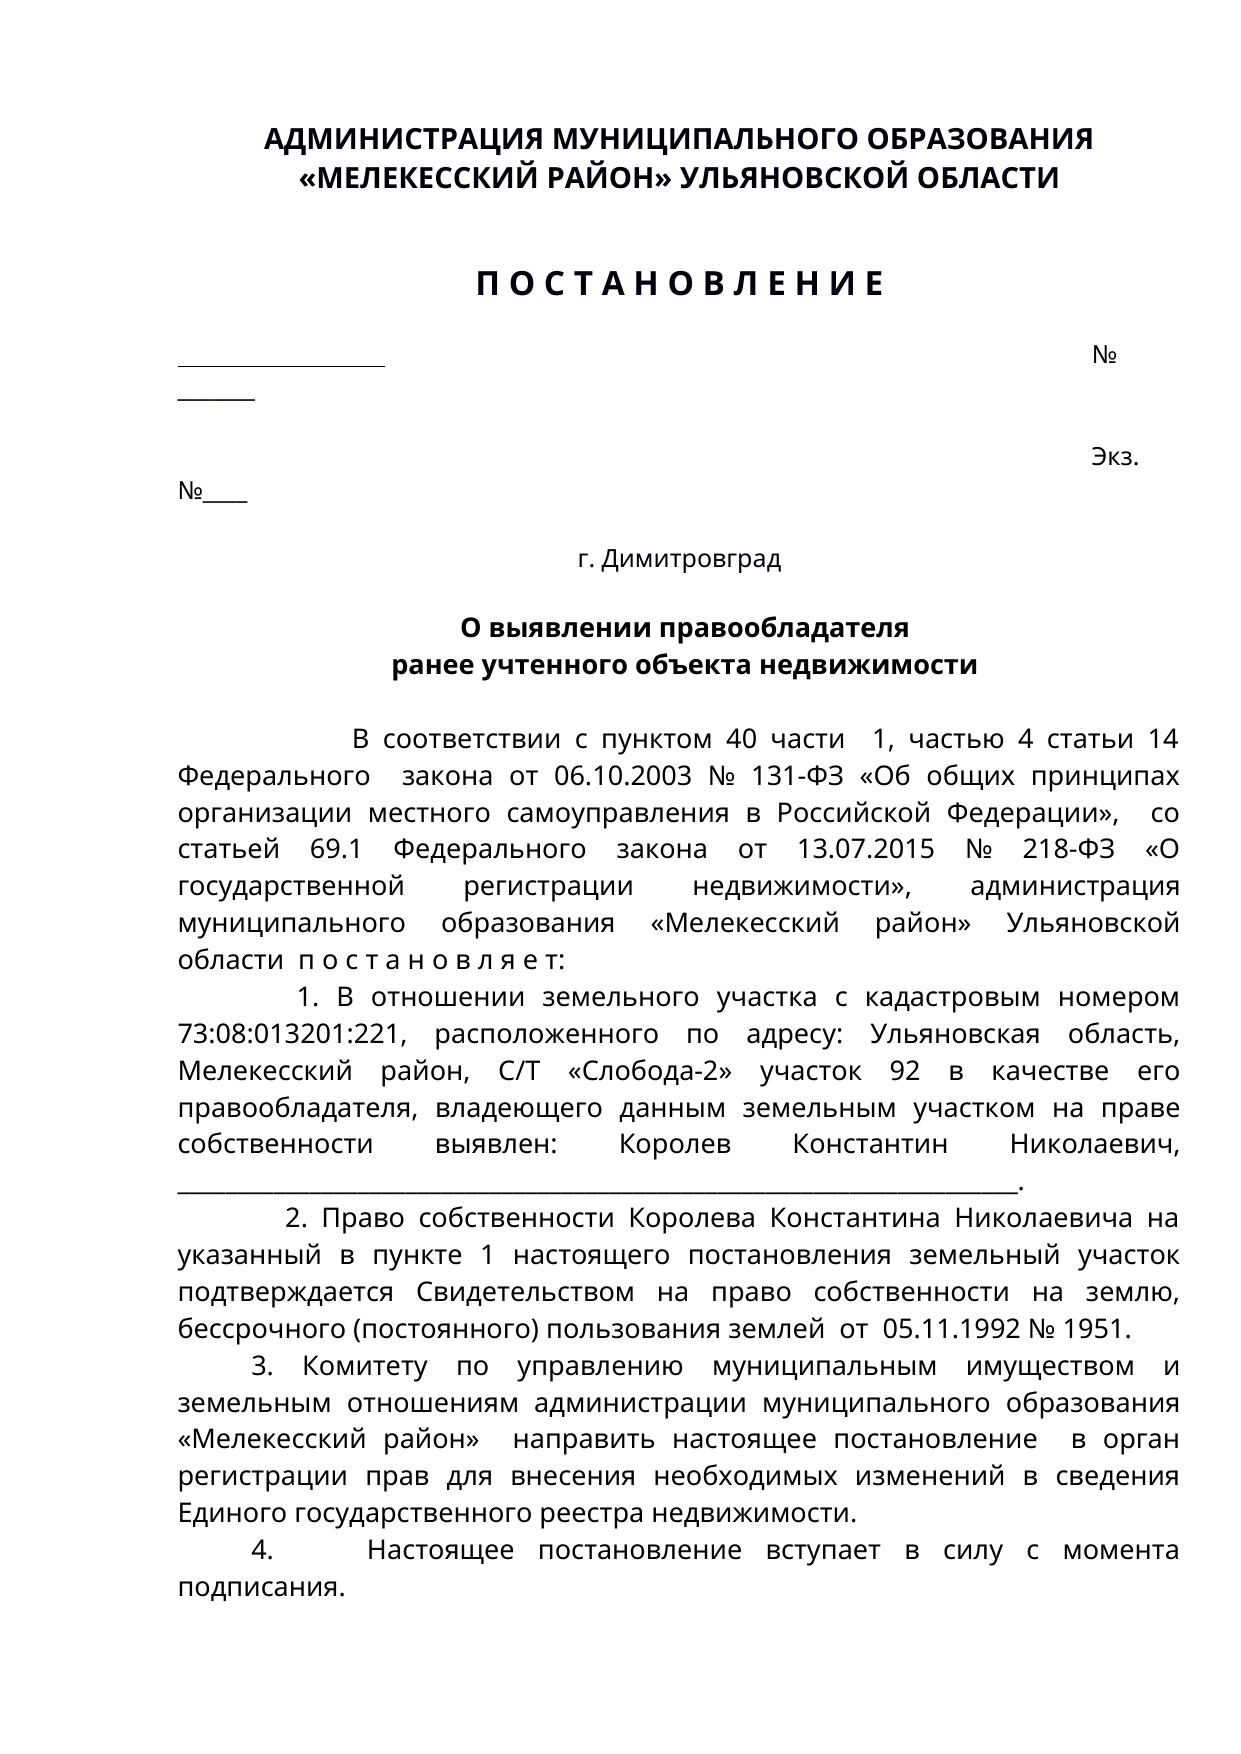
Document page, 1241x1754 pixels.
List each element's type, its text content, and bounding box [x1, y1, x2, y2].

text АДМИНИСТРАЦИЯ МУНИЦИПАЛЬНОГО ОБРАЗОВАНИЯ [177, 118, 1181, 158]
text Экз.№____ [177, 439, 1181, 507]
text 4. Настоящее постановление вступает в силу с момента подписания. [177, 1531, 1181, 1604]
text В соответствии с пунктом 40 части 1, частью 4 статьи 14 Федерального закона от 06.10.2003 № 131-ФЗ «Об общих принципах организации местного самоуправления в Российской Федерации», со статьей 69.1 Федерального закона от 13.07.2015 № 218-ФЗ «О государственной регистрации недвижимости», администрация муниципального образования «Мелекесский район» Ульяновской области п о с т а н о в л я е т: [177, 719, 1181, 977]
text № _______ [177, 337, 1181, 405]
text О выявлении правообладателя [177, 609, 1192, 646]
text 2. Право собственности Королева Константина Николаевича на указанный в пункте 1 настоящего постановления земельный участок подтверждается Свидетельством на право собственности на землю, бессрочного (постоянного) пользования землей от 05.11.1992 № 1951. [177, 1199, 1181, 1346]
text «МЕЛЕКЕССКИЙ РАЙОН» УЛЬЯНОВСКОЙ ОБЛАСТИ [177, 158, 1181, 197]
text П О С Т А Н О В Л Е Н И Е [177, 260, 1181, 305]
text ранее учтенного объекта недвижимости [177, 646, 1192, 682]
text 1. В отношении земельного участка с кадастровым номером 73:08:013201:221, расположенного по адресу: Ульяновская область, Мелекесский район, С/Т «Слобода-2» участок 92 в качестве его правообладателя, владеющего данным земельным участком на праве собственности выявлен: Королев Константин Николаевич, ______________________________________________________________________. [177, 977, 1181, 1199]
text г. Димитровград [177, 541, 1181, 575]
text 3. Комитету по управлению муниципальным имуществом и земельным отношениям администрации муниципального образования «Мелекесский район» направить настоящее постановление в орган регистрации прав для внесения необходимых изменений в сведения Единого государственного реестра недвижимости. [177, 1346, 1181, 1531]
